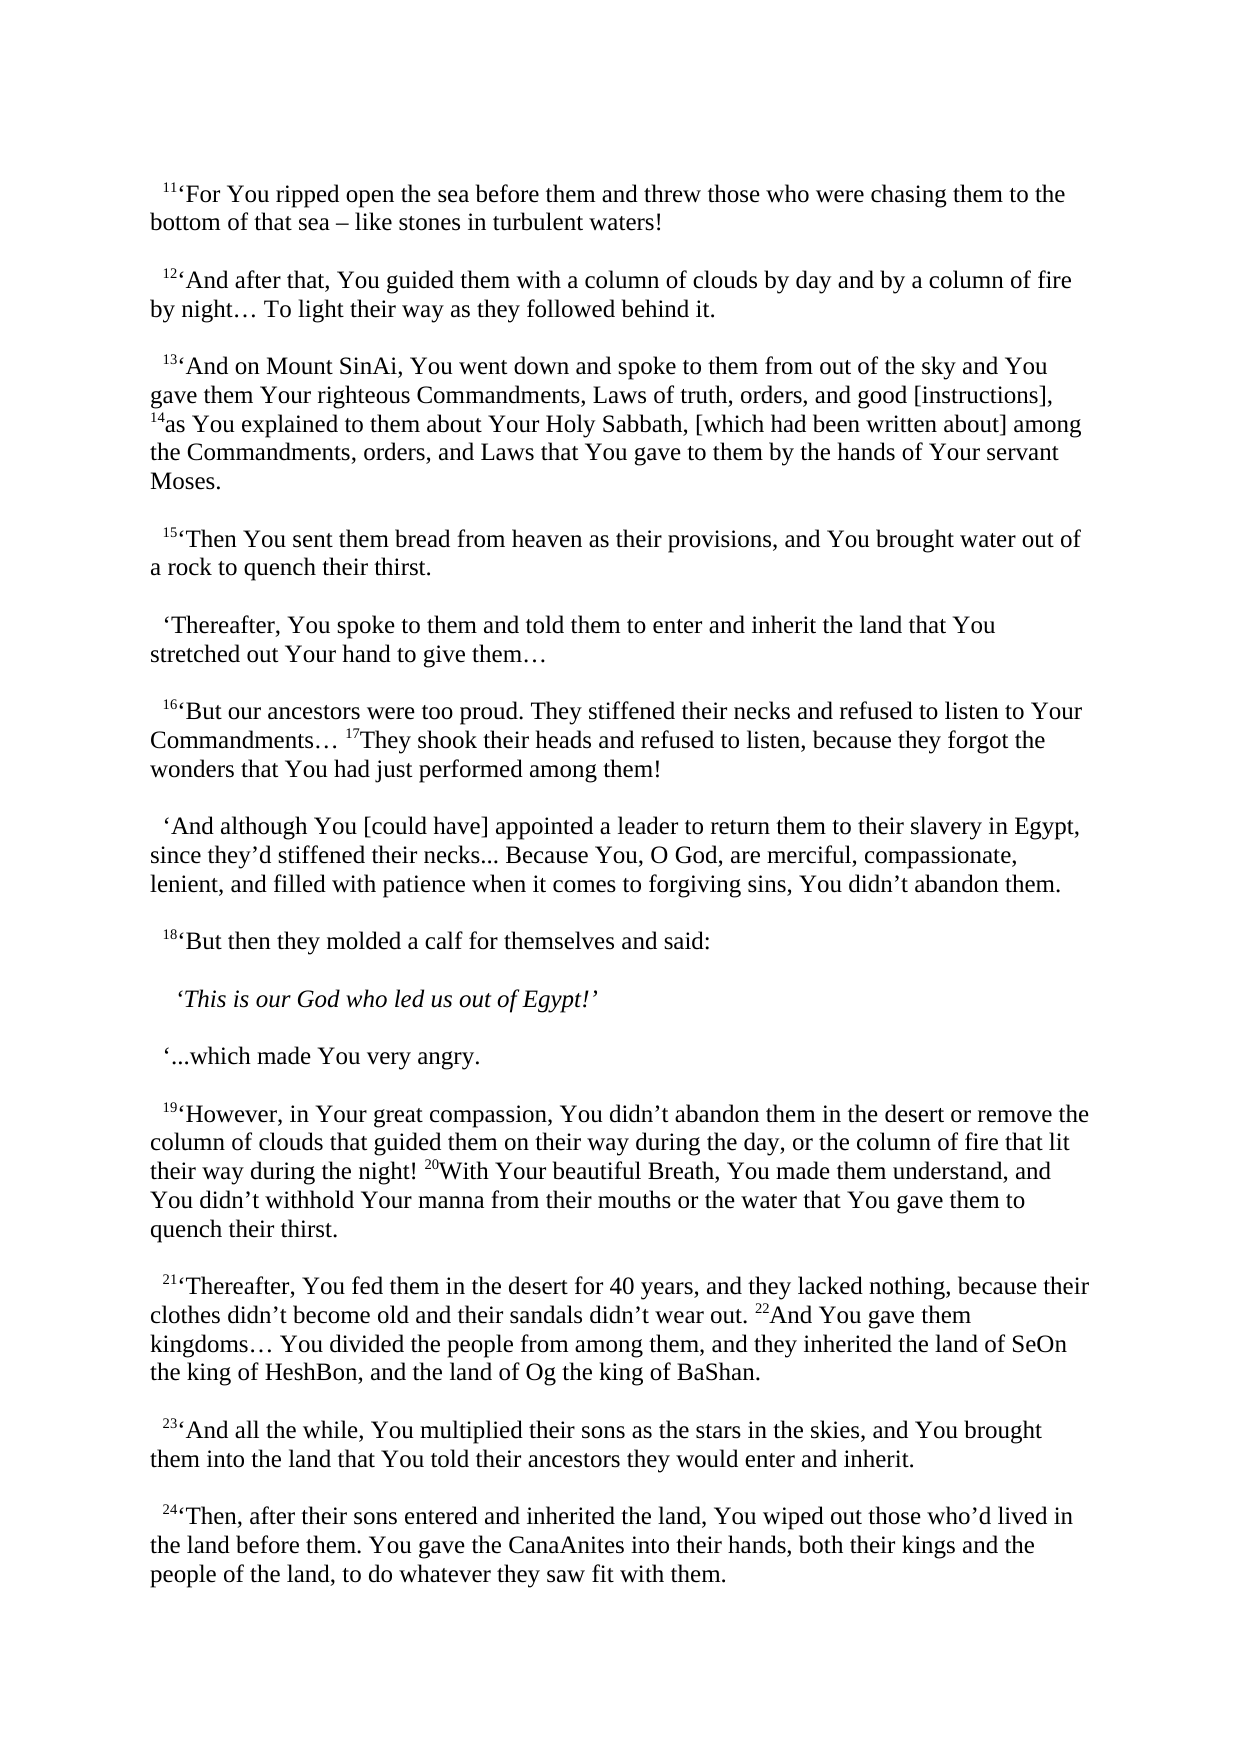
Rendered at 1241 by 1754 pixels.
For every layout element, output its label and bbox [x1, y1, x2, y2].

text [150, 150, 1090, 1587]
